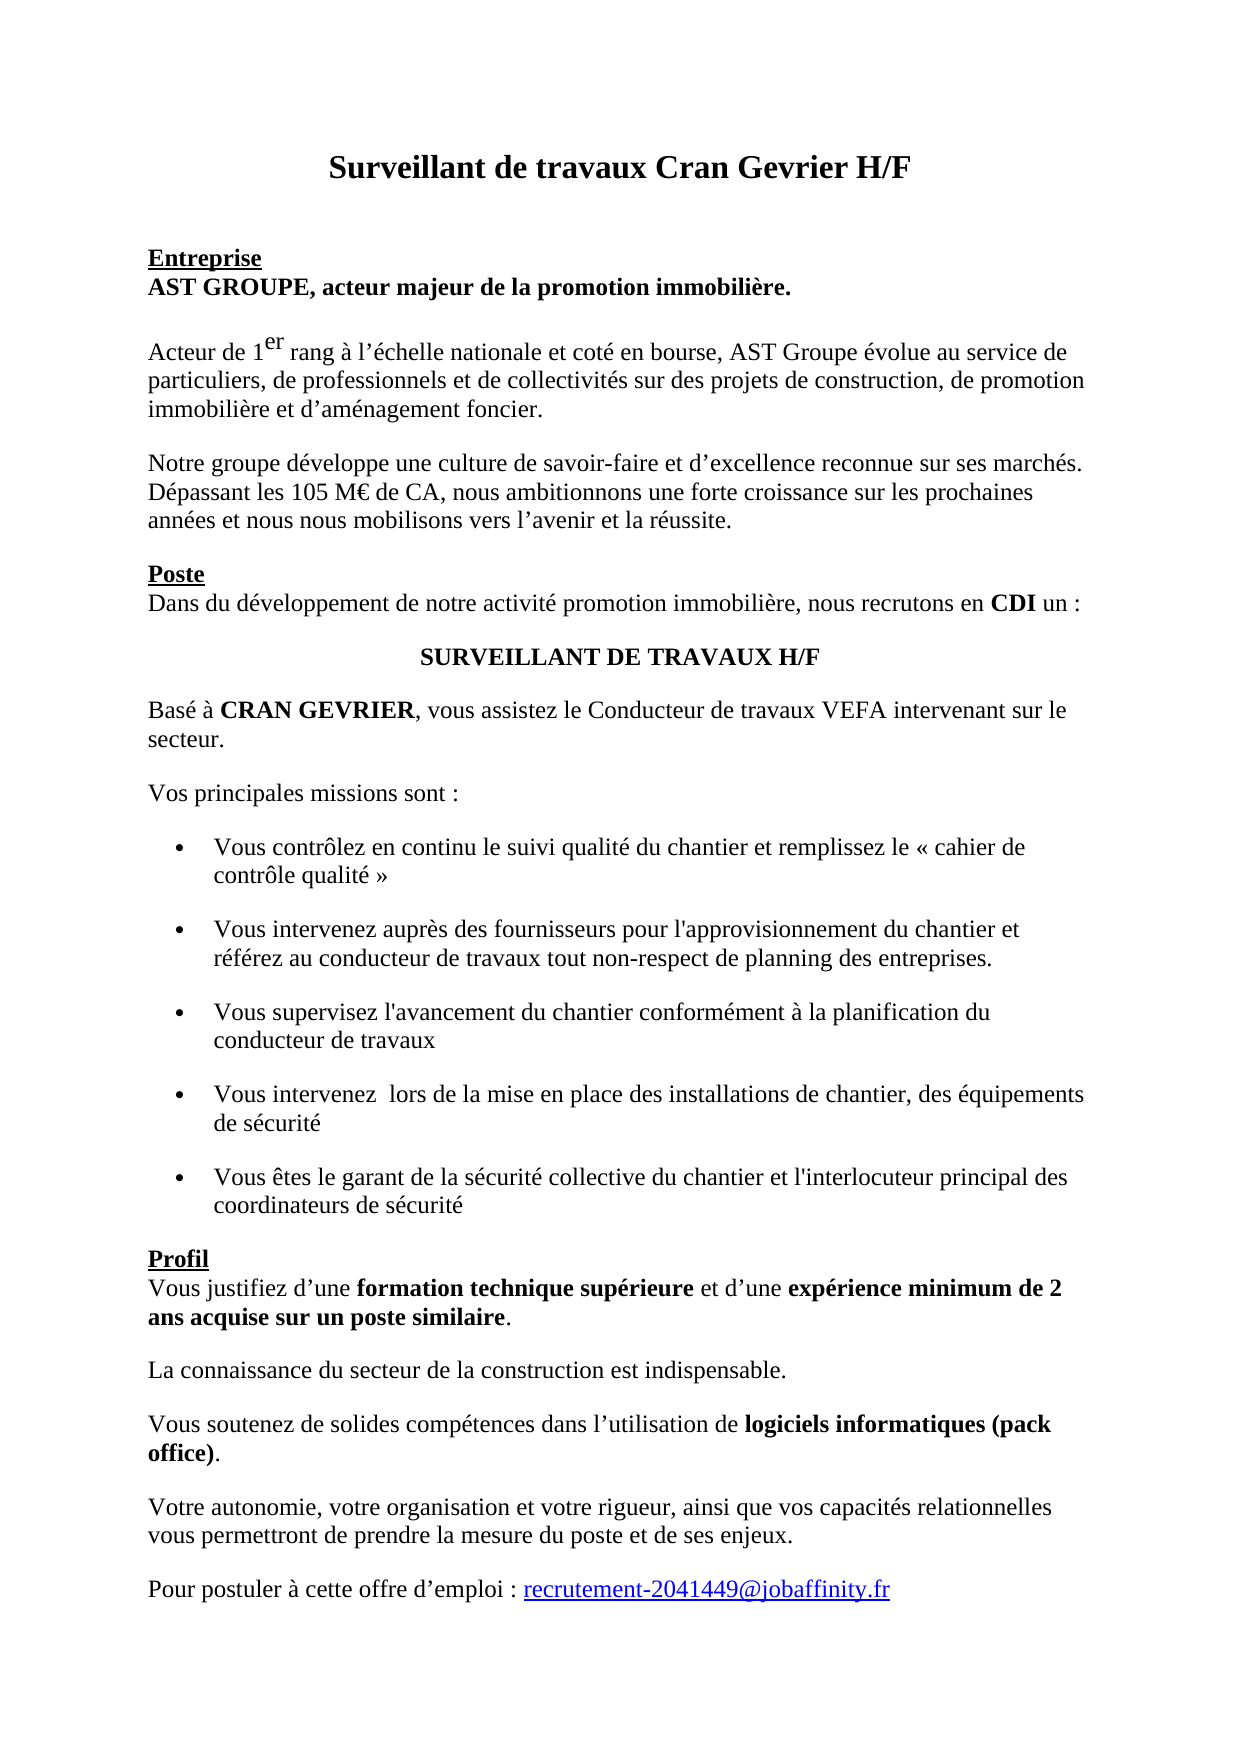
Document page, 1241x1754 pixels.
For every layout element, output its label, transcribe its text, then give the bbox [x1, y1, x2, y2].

list Vous intervenez lors de la mise en place des installations de chantier, des équipements de sécurité [176, 1079, 1093, 1137]
text Basé à CRAN GEVRIER, vous assistez le Conducteur de travaux VEFA intervenant sur le secteur. [148, 696, 1093, 753]
text Vous justifiez d’une formation technique supérieure et d’une expérience minimum de 2 ans acquise sur un poste similaire. [148, 1273, 1093, 1331]
text Poste [148, 559, 1093, 588]
text AST GROUPE, acteur majeur de la promotion immobilière. [148, 272, 1093, 301]
text Pour postuler à cette offre d’emploi : recrutement-2041449@jobaffinity.fr [148, 1574, 1093, 1603]
text Entreprise [148, 243, 1093, 272]
list Vous supervisez l'avancement du chantier conformément à la planification du conducteur de travaux [176, 997, 1093, 1054]
text Notre groupe développe une culture de savoir-faire et d’excellence reconnue sur ses marchés. Dépassant les 105 M€ de CA, nous ambitionnons une forte croissance sur les prochaines années et nous nous mobilisons vers l’avenir et la réussite. [148, 448, 1093, 534]
text Votre autonomie, votre organisation et votre rigueur, ainsi que vos capacités relationnelles vous permettront de prendre la mesure du poste et de ses enjeux. [148, 1492, 1093, 1549]
text SURVEILLANT DE TRAVAUX H/F [148, 642, 1093, 671]
text Dans du développement de notre activité promotion immobilière, nous recrutons en CDI un : [148, 588, 1093, 617]
list Vous contrôlez en continu le suivi qualité du chantier et remplissez le « cahier de contrôle qualité » [176, 832, 1093, 889]
text Acteur de 1er rang à l’échelle nationale et coté en bourse, AST Groupe évolue au service de particuliers, de professionnels et de collectivités sur des projets de construction, de promotion immobilière et d’aménagement foncier. [148, 326, 1093, 423]
text Surveillant de travaux Cran Gevrier H/F [148, 148, 1093, 186]
text Profil [148, 1244, 1093, 1273]
text Vous soutenez de solides compétences dans l’utilisation de logiciels informatiques (pack office). [148, 1409, 1093, 1467]
text Vos principales missions sont : [148, 778, 1093, 807]
list Vous êtes le garant de la sécurité collective du chantier et l'interlocuteur principal des coordinateurs de sécurité [176, 1162, 1093, 1219]
text La connaissance du secteur de la construction est indispensable. [148, 1356, 1093, 1384]
list Vous intervenez auprès des fournisseurs pour l'approvisionnement du chantier et référez au conducteur de travaux tout non-respect de planning des entreprises. [176, 914, 1093, 972]
